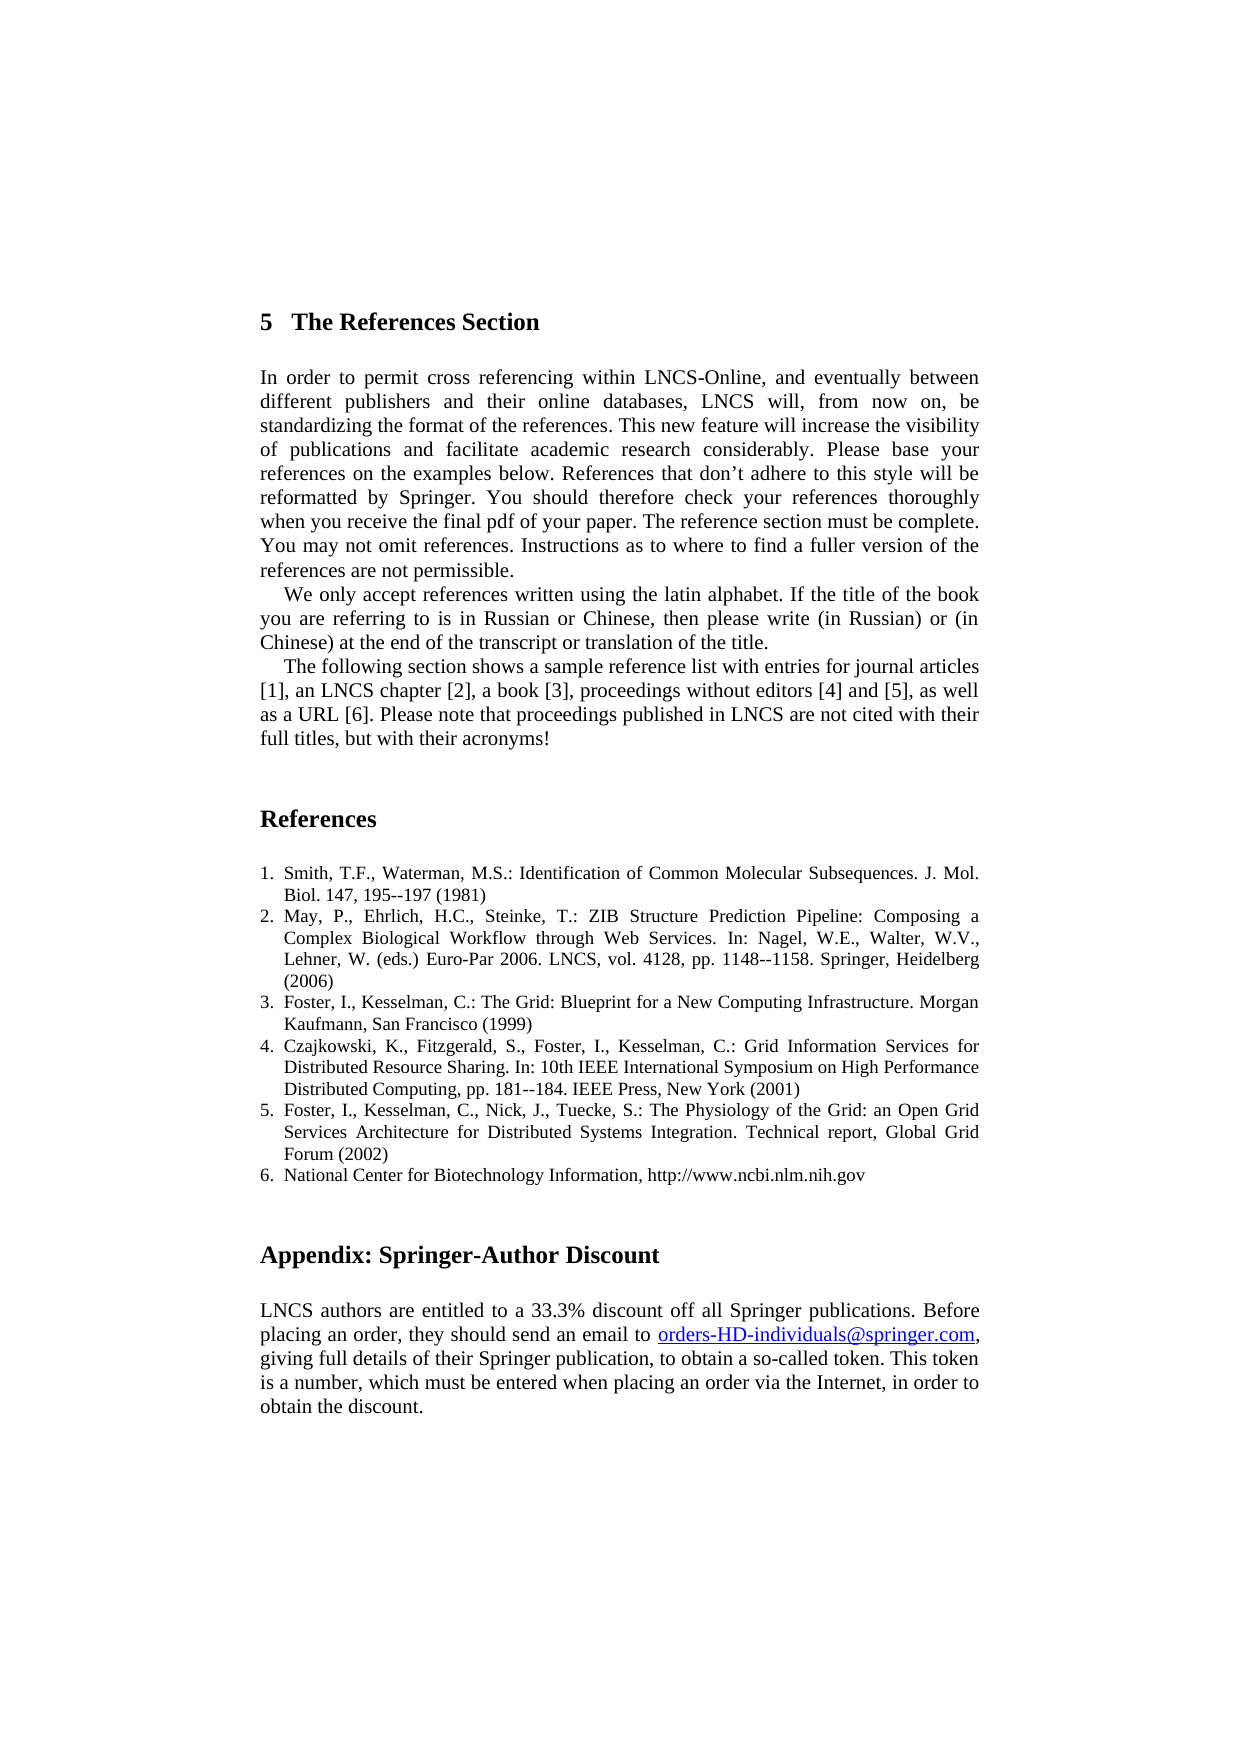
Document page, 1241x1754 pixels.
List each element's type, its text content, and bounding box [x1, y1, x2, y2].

text We only accept references written using the latin alphabet. If the title of the book you are referring to is in Russian or Chinese, then please write (in Russian) or (in Chinese) at the end of the transcript or translation of the title. [260, 582, 980, 654]
subtitle Appendix: Springer-Author Discount [260, 1240, 980, 1268]
text 6. for Biotechnology Information, http://www.ncbi.nlm.nih.gov [260, 1164, 980, 1186]
text 1. Smith, T.F., Waterman, M.S.: Identification of Common Molecular Subsequences. J. Mol. Biol. 147, 195--197 (1981) [260, 862, 980, 905]
text 4. Czajkowski, K., Fitzgerald, S., Foster, , Kesselman, C.: Grid Information Services for Distributed Resource Sharing. In: 10th IEEE International Symposium on High Performance Distributed Computing, pp. 181--184. IEEE Press, (2001) [260, 1034, 980, 1099]
text The following section shows a sample reference list with entries for journal articles [1], an LNCS chapter [2], a book [3], proceedings without editors [4] and [5], as well as a URL [6]. Please note that proceedings published in LNCS are not cited with their full titles, but with their acronyms! [260, 654, 980, 750]
text 3. Foster, , Kesselman, C.: The Grid: Blueprint for a New Computing Infrastructure. Morgan Kaufmann, San Francisco (1999) [260, 991, 980, 1034]
subtitle References [260, 804, 980, 833]
subtitle 5 The References Section [260, 307, 980, 336]
text 5. Foster, , Kesselman, C., Nick, J., Tuecke, S.: The Physiology of the Grid: an Open Grid Services Architecture for Distributed Systems Integration. Technical report, Global Grid Forum (2002) [260, 1099, 980, 1164]
text In order to permit cross referencing within LNCS-Online, and eventually between different publishers and their online databases, LNCS will, from now on, be standardizing the format of the references. This new feature will increase the visibility of publications and facilitate academic research considerably. Please base your references on the examples below. References that don’t adhere to this style will be reformatted by Springer. You should therefore check your references thoroughly when you receive the final pdf of your paper. The reference section must be complete. You may not omit references. Instructions as to where to find a fuller version of the references are not permissible. [260, 365, 980, 582]
text LNCS authors are entitled to a 33.3% discount off all Springer publications. Before placing an order, they should send an email to orders-HD-individuals@springer.com, giving full details of their Springer publication, to obtain a so-called token. This token is a number, which must be entered when placing an order via the Internet, in order to obtain the discount. [260, 1298, 980, 1418]
text 2. May, P., Ehrlich, H.C., Steinke, T.: ZIB Structure Prediction Pipeline: Composing a Complex Biological Workflow through Web Services. In: Nagel, W.E., Walter, W.V., Lehner, W. (eds.) Euro-Par 2006. LNCS, vol. 4128, pp. 1148--1158. Springer, (2006) [260, 905, 980, 991]
